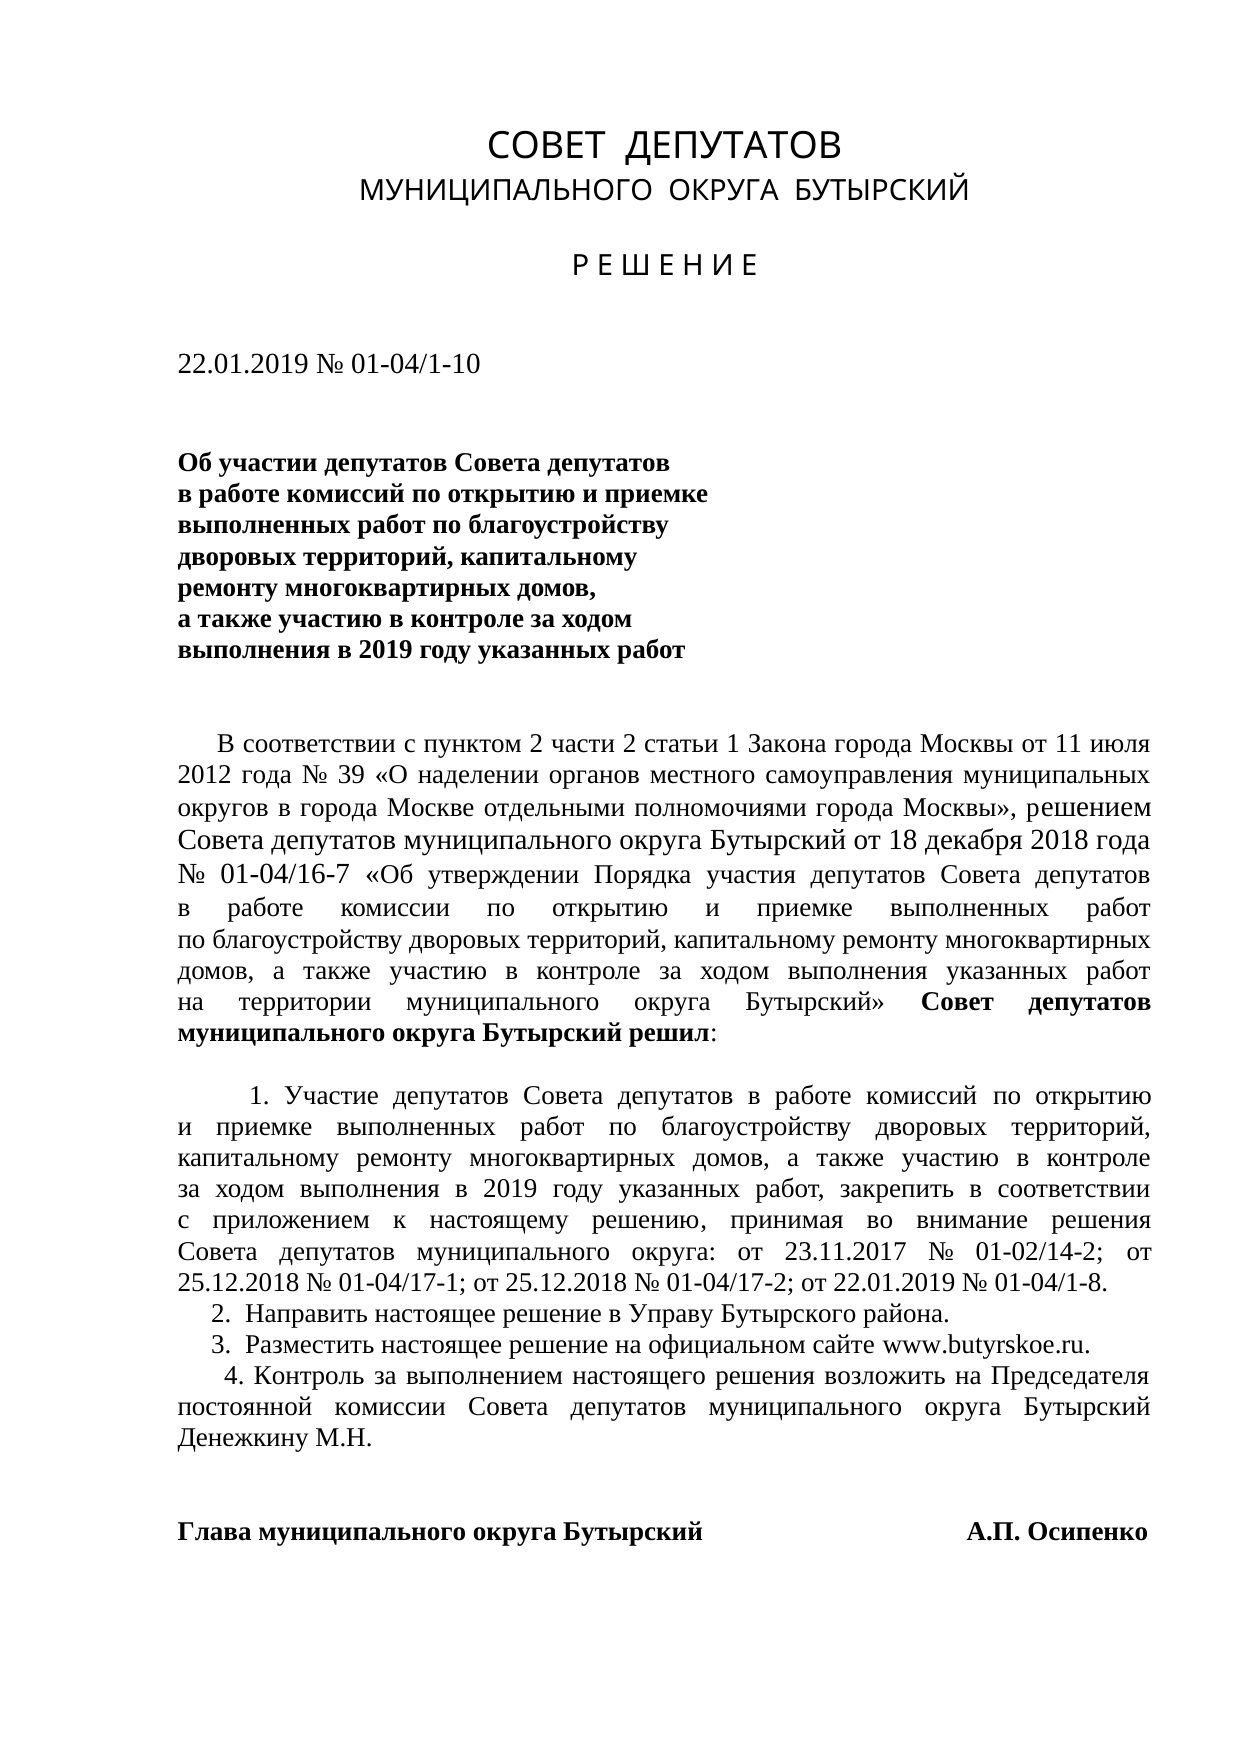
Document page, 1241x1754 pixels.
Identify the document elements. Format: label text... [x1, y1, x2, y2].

text а также участию в контроле за ходом выполнения в 2019 году указанных работ [177, 602, 768, 664]
text 3. Разместить настоящее решение на официальном сайте www.butyrskoe.ru. [177, 1328, 1152, 1359]
text Р Е Ш Е Н И Е [177, 244, 1152, 284]
text СОВЕТ ДЕПУТАТОВ [177, 118, 1152, 169]
text 4. Контроль за выполнением настоящего решения возложить на Председателя постоянной комиссии Совета депутатов муниципального округа Бутырский Денежкину М.Н. [177, 1359, 1152, 1453]
text ремонту многоквартирных домов, [177, 571, 768, 602]
text В соответствии с пунктом 2 части 2 статьи 1 Закона города Москвы от 11 июля 2012 года № 39 «О наделении органов местного самоуправления муниципальных округов в города Москве отдельными полномочиями города Москвы», решением Совета депутатов муниципального округа Бутырский от 18 декабря 2018 года № 01-04/16-7 «Об утверждении Порядка участия депутатов Совета депутатов в работе комиссии по открытию и приемке выполненных работ по благоустройству дворовых территорий, капитальному ремонту многоквартирных домов, а также участию в контроле за ходом выполнения указанных работ на территории муниципального округа Бутырский» Совет депутатов муниципального округа Бутырский решил: [177, 727, 1152, 1048]
text МУНИЦИПАЛЬНОГО ОКРУГА БУТЫРСКИЙ [177, 169, 1152, 209]
text 1. Участие депутатов Совета депутатов в работе комиссий по открытию и приемке выполненных работ по благоустройству дворовых территорий, капитальному ремонту многоквартирных домов, а также участию в контроле за ходом выполнения в 2019 году указанных работ, закрепить в соответствии с приложением к настоящему решению, принимая во внимание решения Совета депутатов муниципального округа: от 23.11.2017 № 01-02/14-2; от 25.12.2018 № 01-04/17-1; от 25.12.2018 № 01-04/17-2; от 22.01.2019 № 01-04/1-8. [177, 1079, 1152, 1297]
text Глава муниципального округа Бутырский А.П. Осипенко [177, 1515, 1152, 1546]
text Об участии депутатов Совета депутатов [177, 446, 768, 477]
text в работе комиссий по открытию и приемке выполненных работ по благоустройству дворовых территорий, капитальному [177, 477, 768, 571]
text 22.01.2019 № 01-04/1-10 [177, 346, 1152, 379]
text 2. Направить настоящее решение в Управу Бутырского района. [177, 1297, 1152, 1328]
